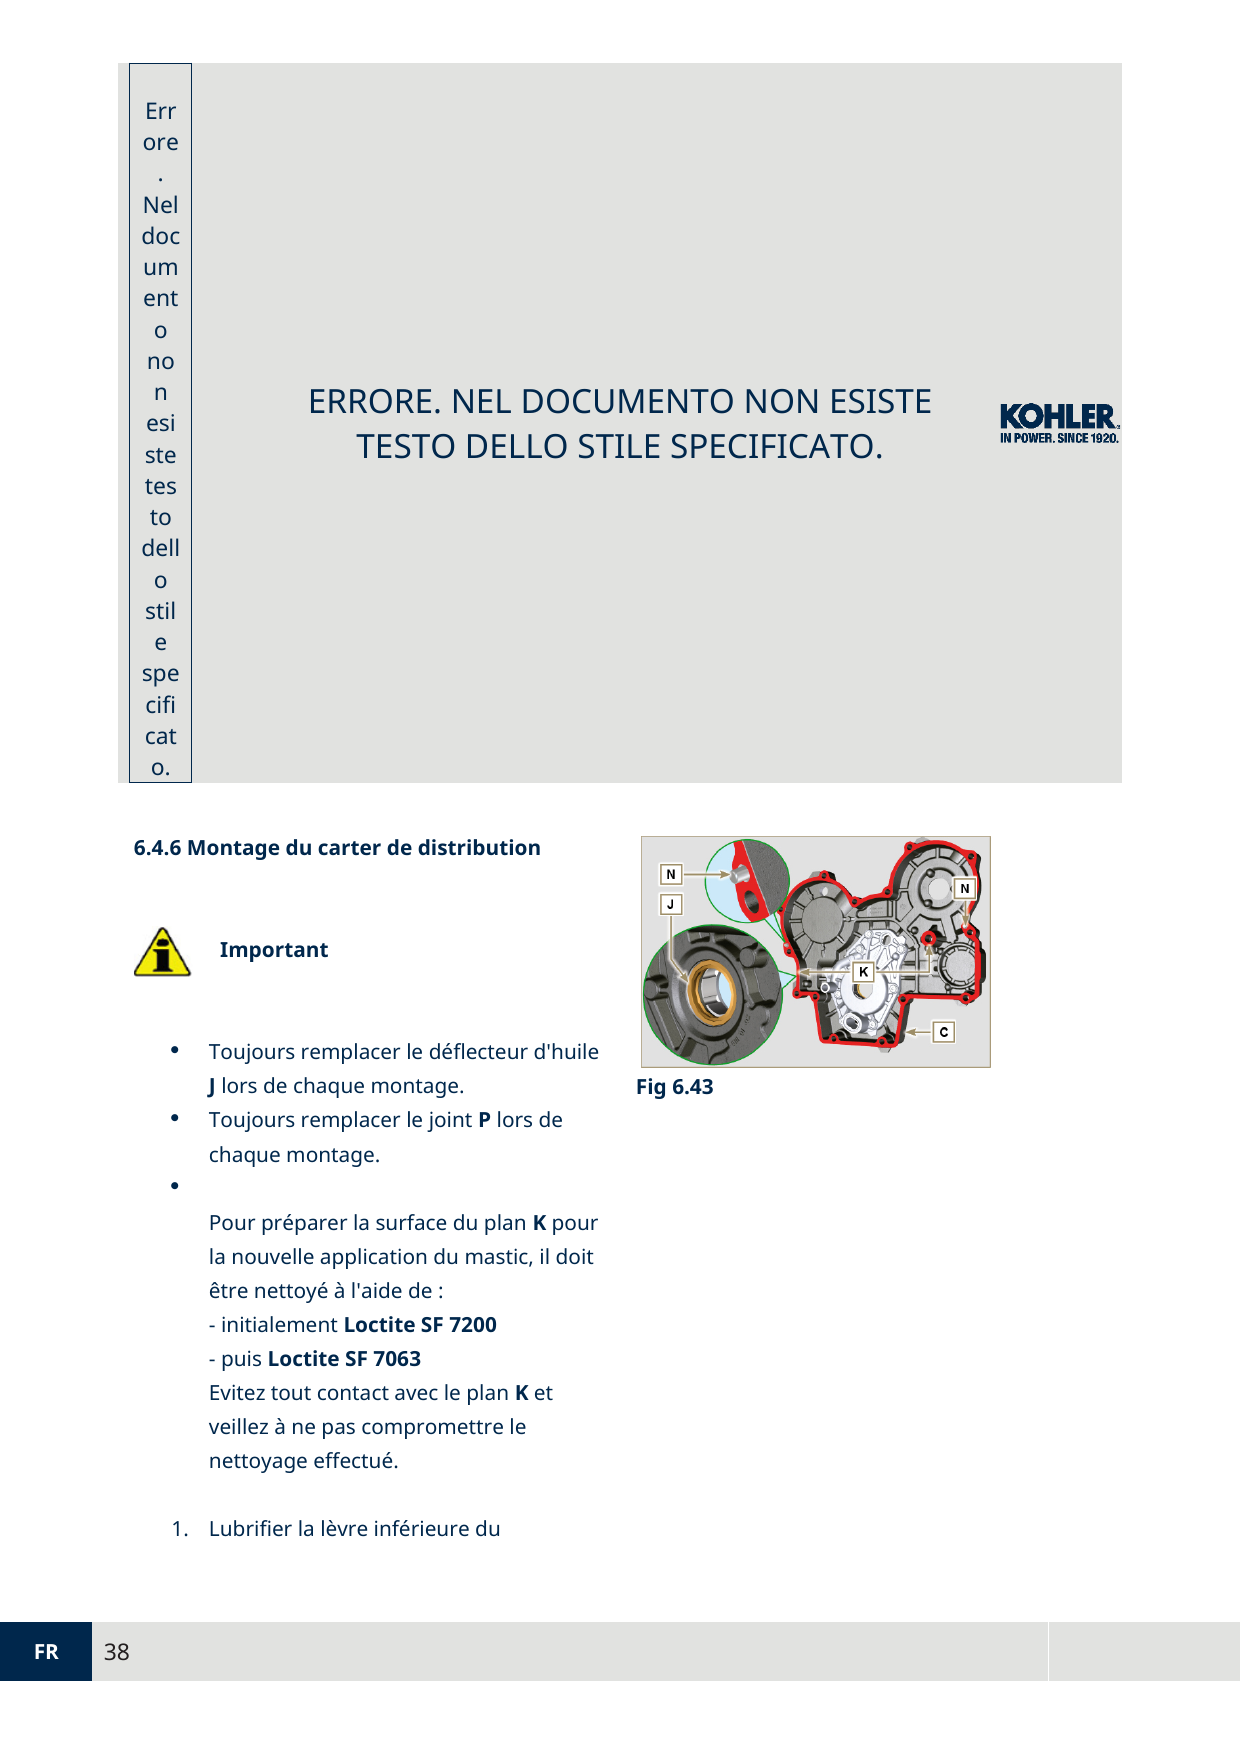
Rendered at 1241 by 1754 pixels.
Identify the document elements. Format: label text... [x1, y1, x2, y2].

table_cell 6.4.6 Montage du carter de distribution Important Toujours remplacer le déflecteur d'huile J lors de chaque montage. Toujours remplacer le joint P lors de chaque montage. Pour préparer la surface du plan K pour la nouvelle application du mastic, il doit être nettoyé à l'aide de : - initialement Loctite SF 7200 - puis Loctite SF 7063 Evitez tout contact avec le plan K et veillez à ne pas compromettre le nettoyage effectué. Lubrifier la lèvre inférieure du déflecteur d'huile J . Appliquer un cordon de Loctite 5188 d'une épaisseur d'environ 1 mm sur les surfaces K du carter C . S'assurer que la clavette M (Fig. 6.44) soit insérée correctement dans le vilebrequin et qu'elle soit tournée vers le haut. Vérifier que les deux goupilles N soient insérées correctement sur le carter de distribution C . [118, 815, 620, 1558]
picture [1000, 403, 1121, 443]
picture [635, 830, 1000, 1073]
table_cell Fig 6.43 [620, 815, 1122, 1558]
picture [133, 926, 193, 977]
